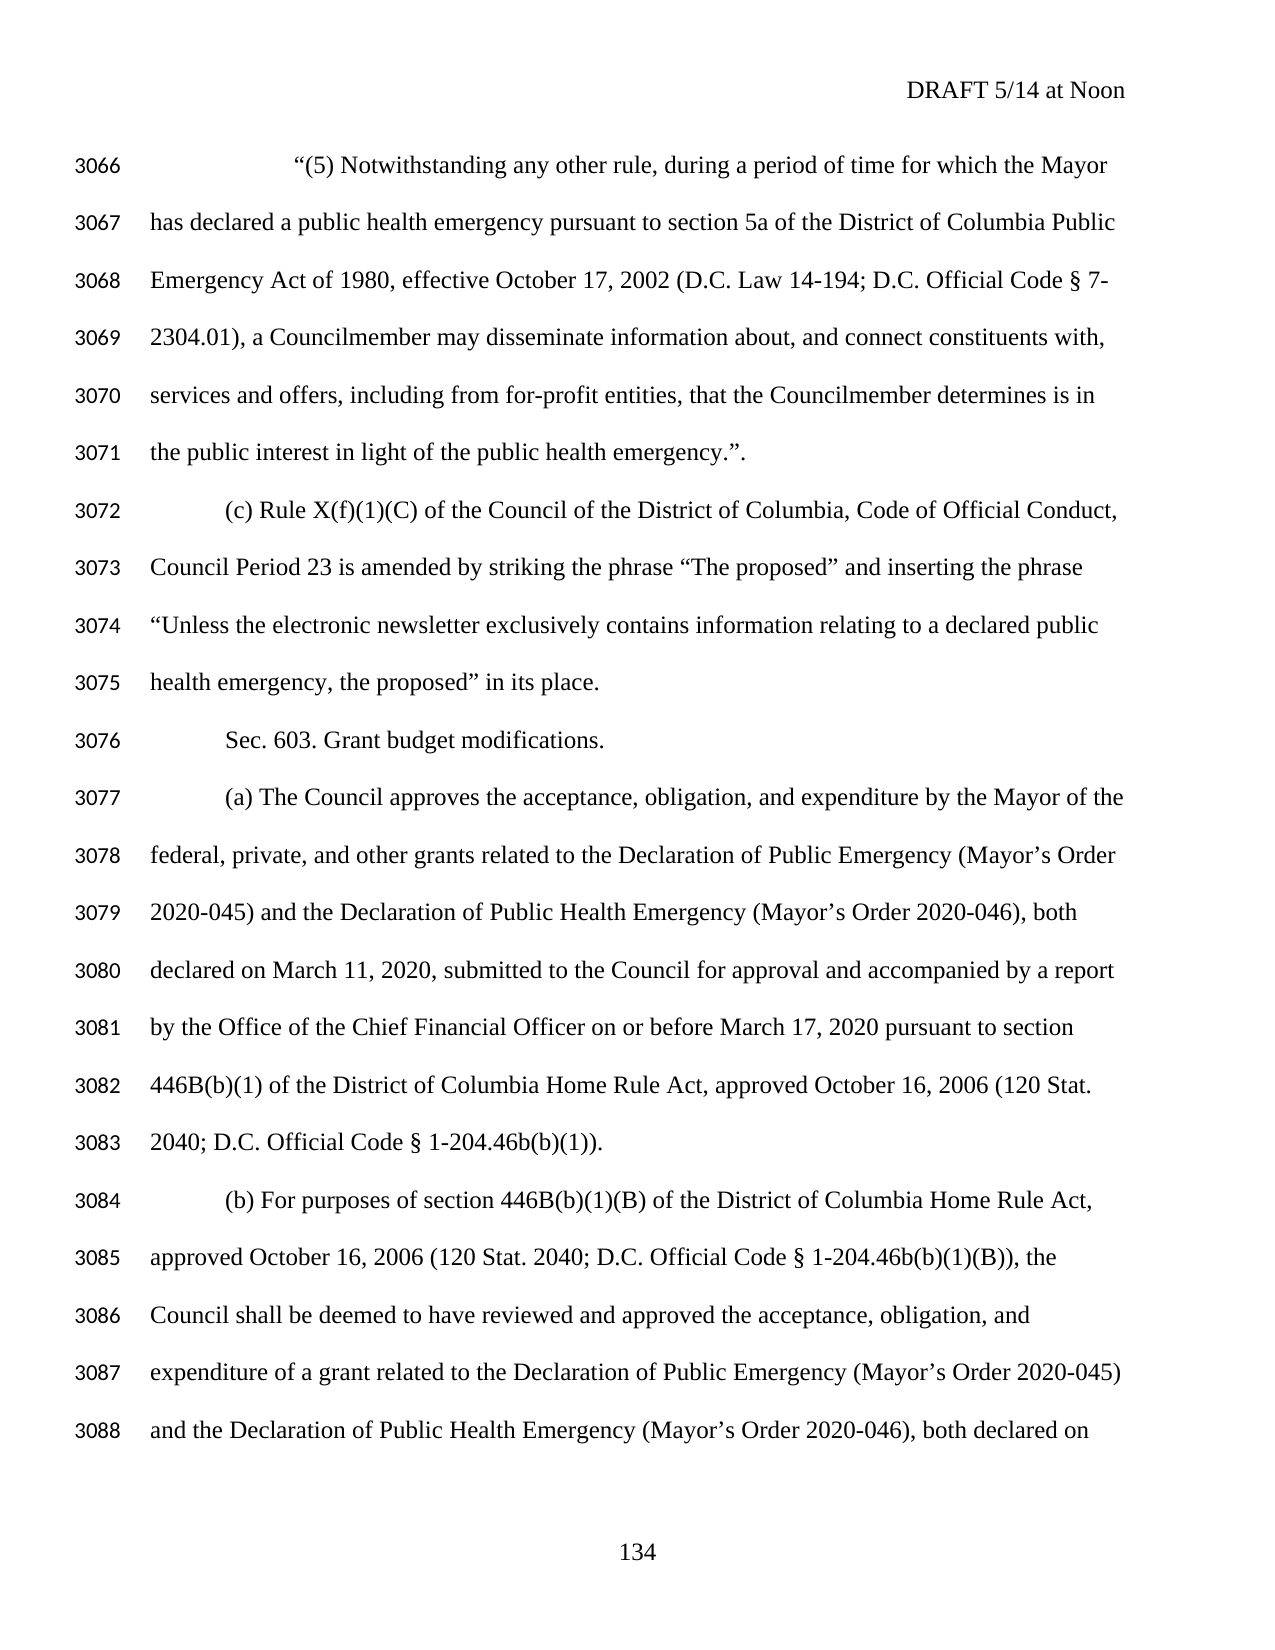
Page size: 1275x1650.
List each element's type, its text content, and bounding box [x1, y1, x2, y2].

text (c) Rule X(f)(1)(C) of the Council of the District of Columbia, Code of Official Conduct, Council Period 23 is amended by striking the phrase “The proposed” and inserting the phrase “Unless the electronic newsletter exclusively contains information relating to a declared public health emergency, the proposed” in its place. [150, 495, 1125, 696]
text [150, 1185, 1125, 1444]
text Sec. 603. Grant budget modifications. [150, 725, 1125, 754]
text (a) The Council approves the acceptance, obligation, and expenditure by the Mayor of the federal, private, and other grants related to the Declaration of Public Emergency (Mayor’s Order 2020-045) and the Declaration of Public Health Emergency (Mayor’s Order 2020-046), both declared on March 11, 2020, submitted to the Council for approval and accompanied by a report by the Office of the Chief Financial Officer on or before March 17, 2020 pursuant to section 446B(b)(1) of the District of Columbia Home Rule Act, approved October 16, 2006 (120 Stat. 2040; D.C. Official Code § 1-204.46b(b)(1)). [150, 782, 1125, 1156]
text “(5) Notwithstanding any other rule, during a period of time for which the Mayor has declared a public health emergency pursuant to section 5a of the District of Columbia Public Emergency Act of 1980, effective October 17, 2002 (D.C. Law 14-194; D.C. Official Code § 7-2304.01), a Councilmember may disseminate information about, and connect constituents with, services and offers, including from for-profit entities, that the Councilmember determines is in the public interest in light of the public health emergency.”. [150, 150, 1125, 466]
